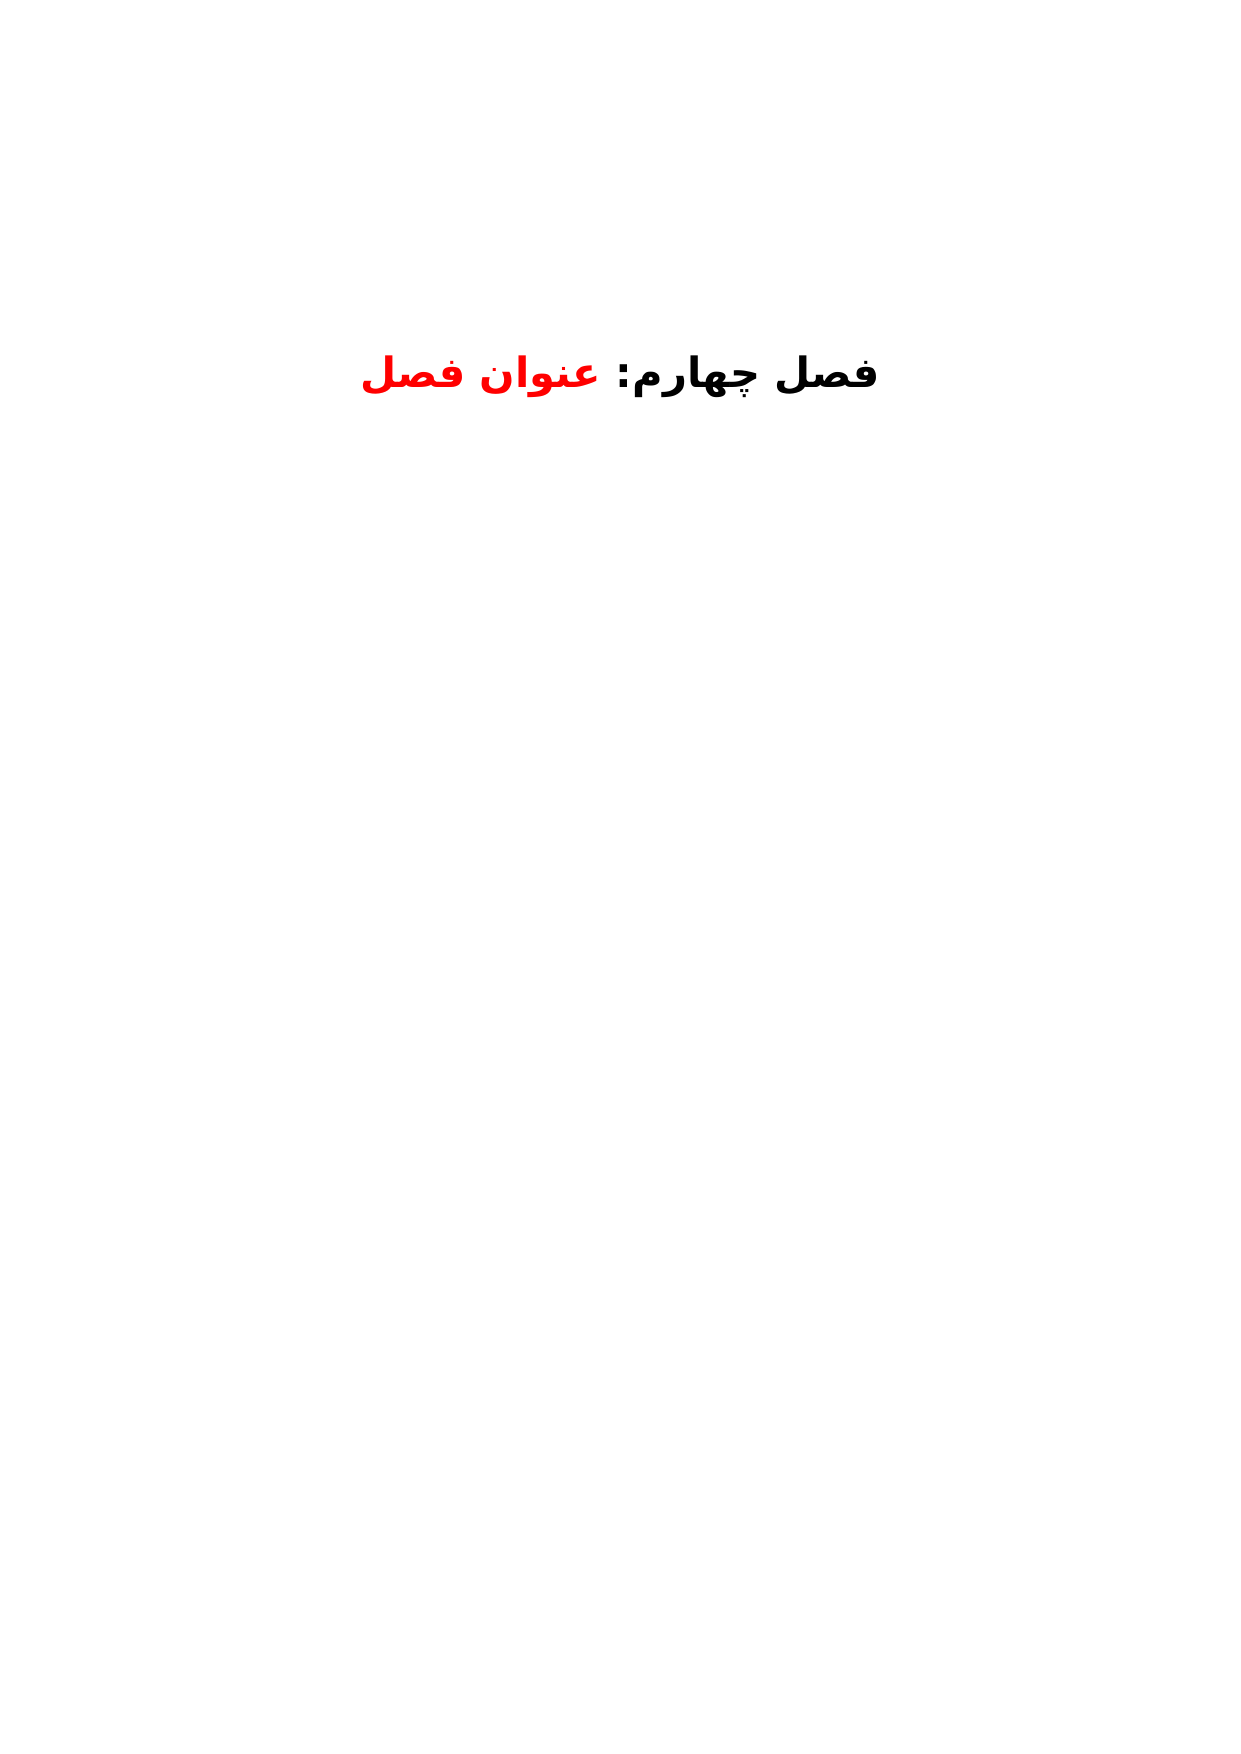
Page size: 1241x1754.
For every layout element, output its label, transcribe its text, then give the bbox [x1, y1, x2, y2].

subtitle فصل چهارم: عنوان فصل [148, 348, 1092, 397]
